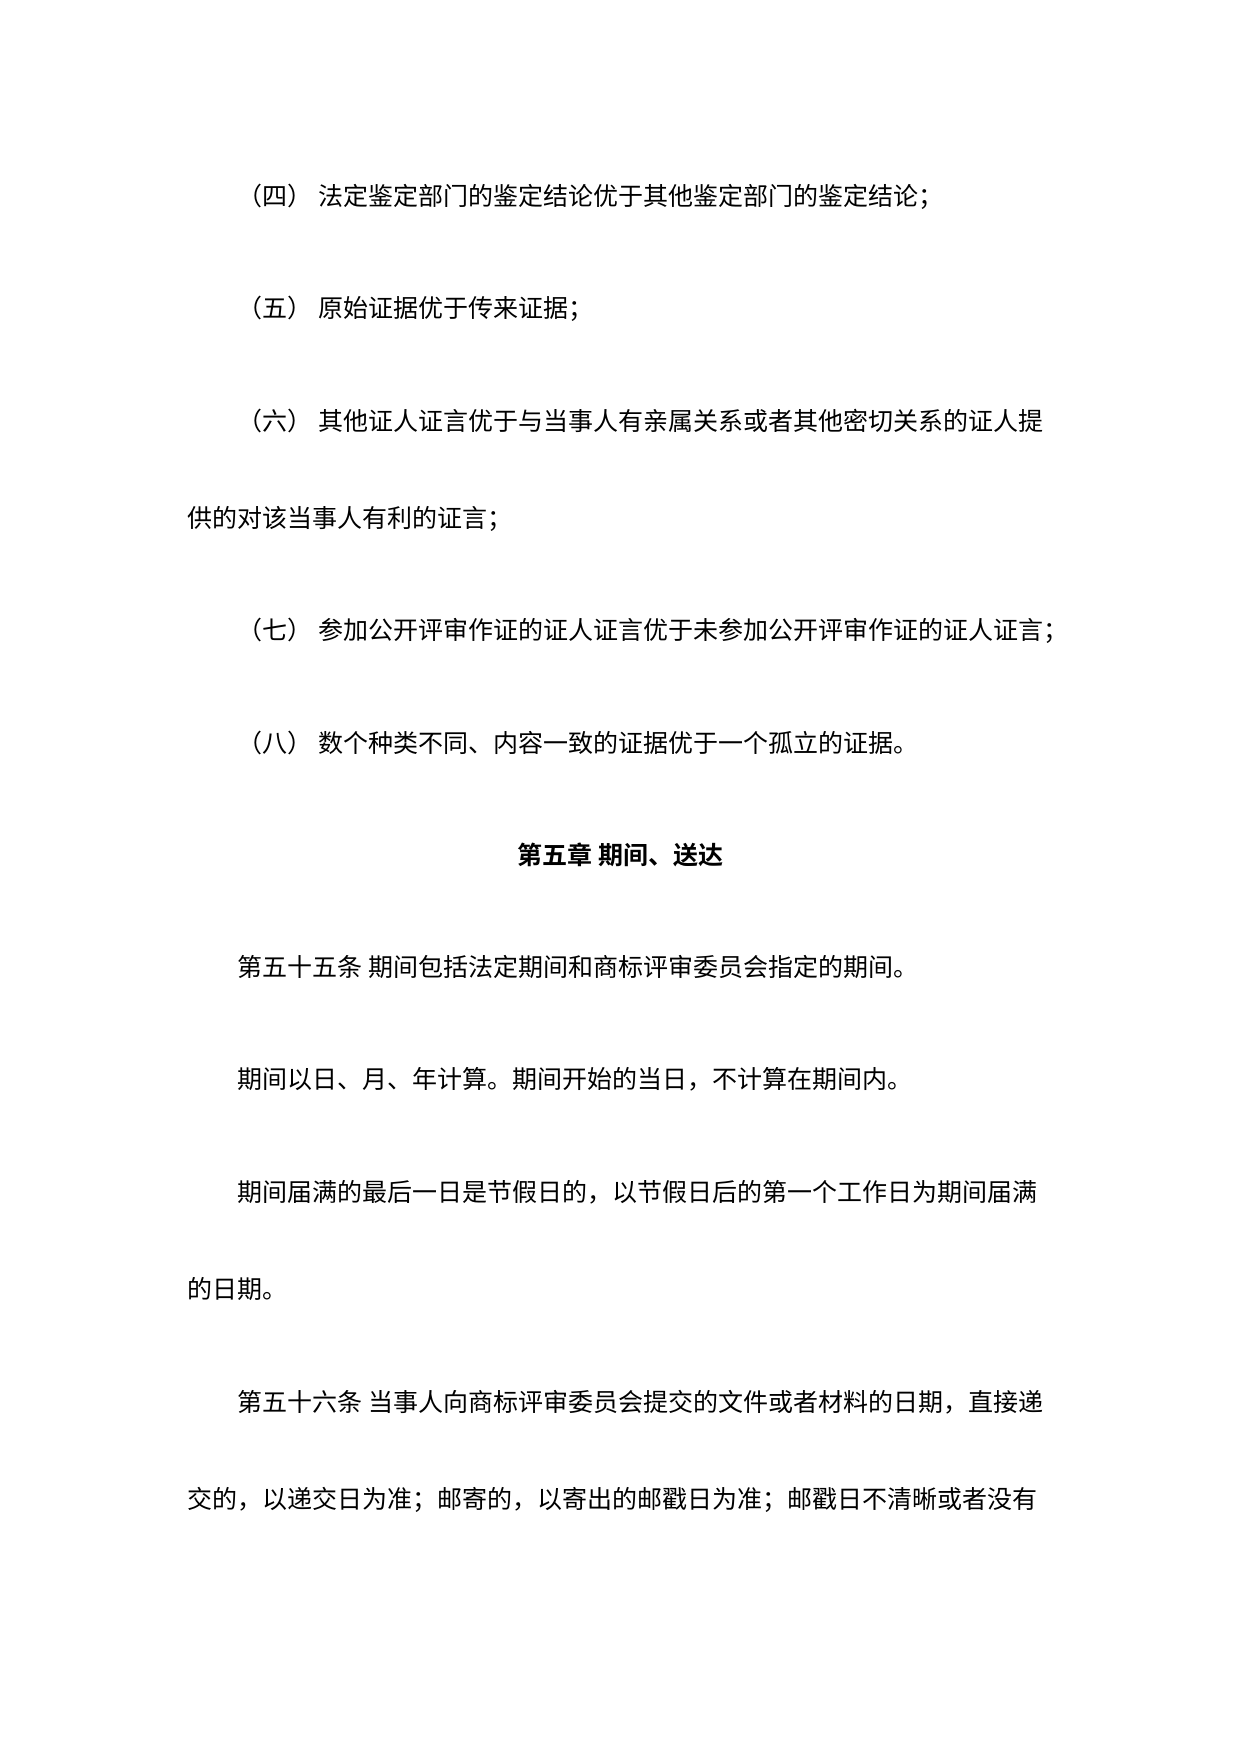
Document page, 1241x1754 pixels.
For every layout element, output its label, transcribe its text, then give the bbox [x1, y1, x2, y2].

text （五） 原始证据优于传来证据； [187, 274, 1053, 339]
text 期间届满的最后一日是节假日的，以节假日后的第一个工作日为期间届满的日期。 [187, 1158, 1053, 1320]
text 第五十五条 期间包括法定期间和商标评审委员会指定的期间。 [187, 933, 1053, 998]
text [187, 1368, 1053, 1530]
text 第五章 期间、送达 [187, 821, 1053, 886]
text （七） 参加公开评审作证的证人证言优于未参加公开评审作证的证人证言； [187, 596, 1053, 661]
text 期间以日、月、年计算。期间开始的当日，不计算在期间内。 [187, 1046, 1053, 1111]
text （六） 其他证人证言优于与当事人有亲属关系或者其他密切关系的证人提供的对该当事人有利的证言； [187, 387, 1053, 549]
text （四） 法定鉴定部门的鉴定结论优于其他鉴定部门的鉴定结论； [187, 162, 1053, 227]
text （八） 数个种类不同、内容一致的证据优于一个孤立的证据。 [187, 709, 1053, 774]
